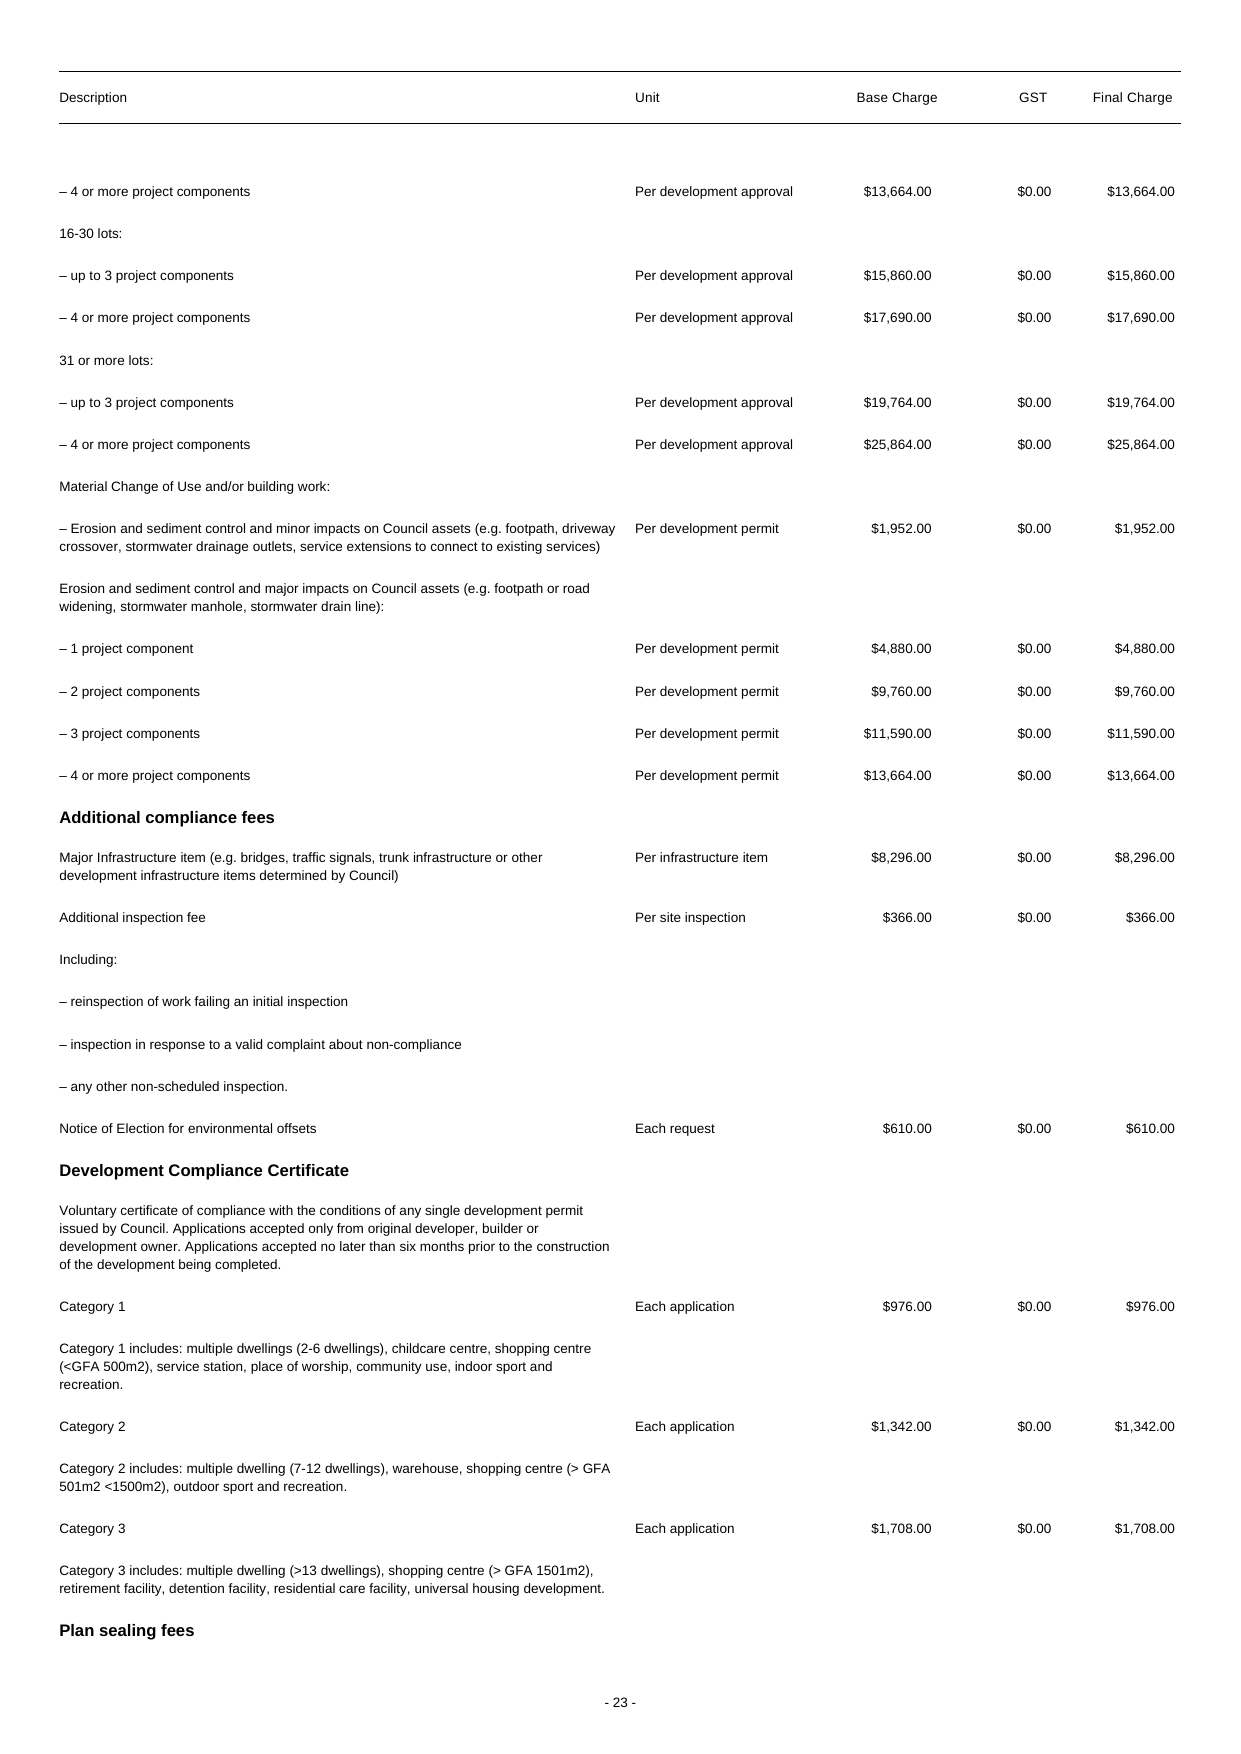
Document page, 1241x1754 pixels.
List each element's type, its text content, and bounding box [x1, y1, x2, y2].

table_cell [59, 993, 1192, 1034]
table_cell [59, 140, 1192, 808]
subtitle Additional compliance fees [59, 808, 1181, 827]
subtitle Development Compliance Certificate [59, 1161, 1181, 1180]
subtitle Plan sealing fees [59, 1621, 1181, 1640]
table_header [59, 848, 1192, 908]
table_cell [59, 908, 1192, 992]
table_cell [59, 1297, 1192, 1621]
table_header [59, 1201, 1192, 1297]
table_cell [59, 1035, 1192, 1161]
